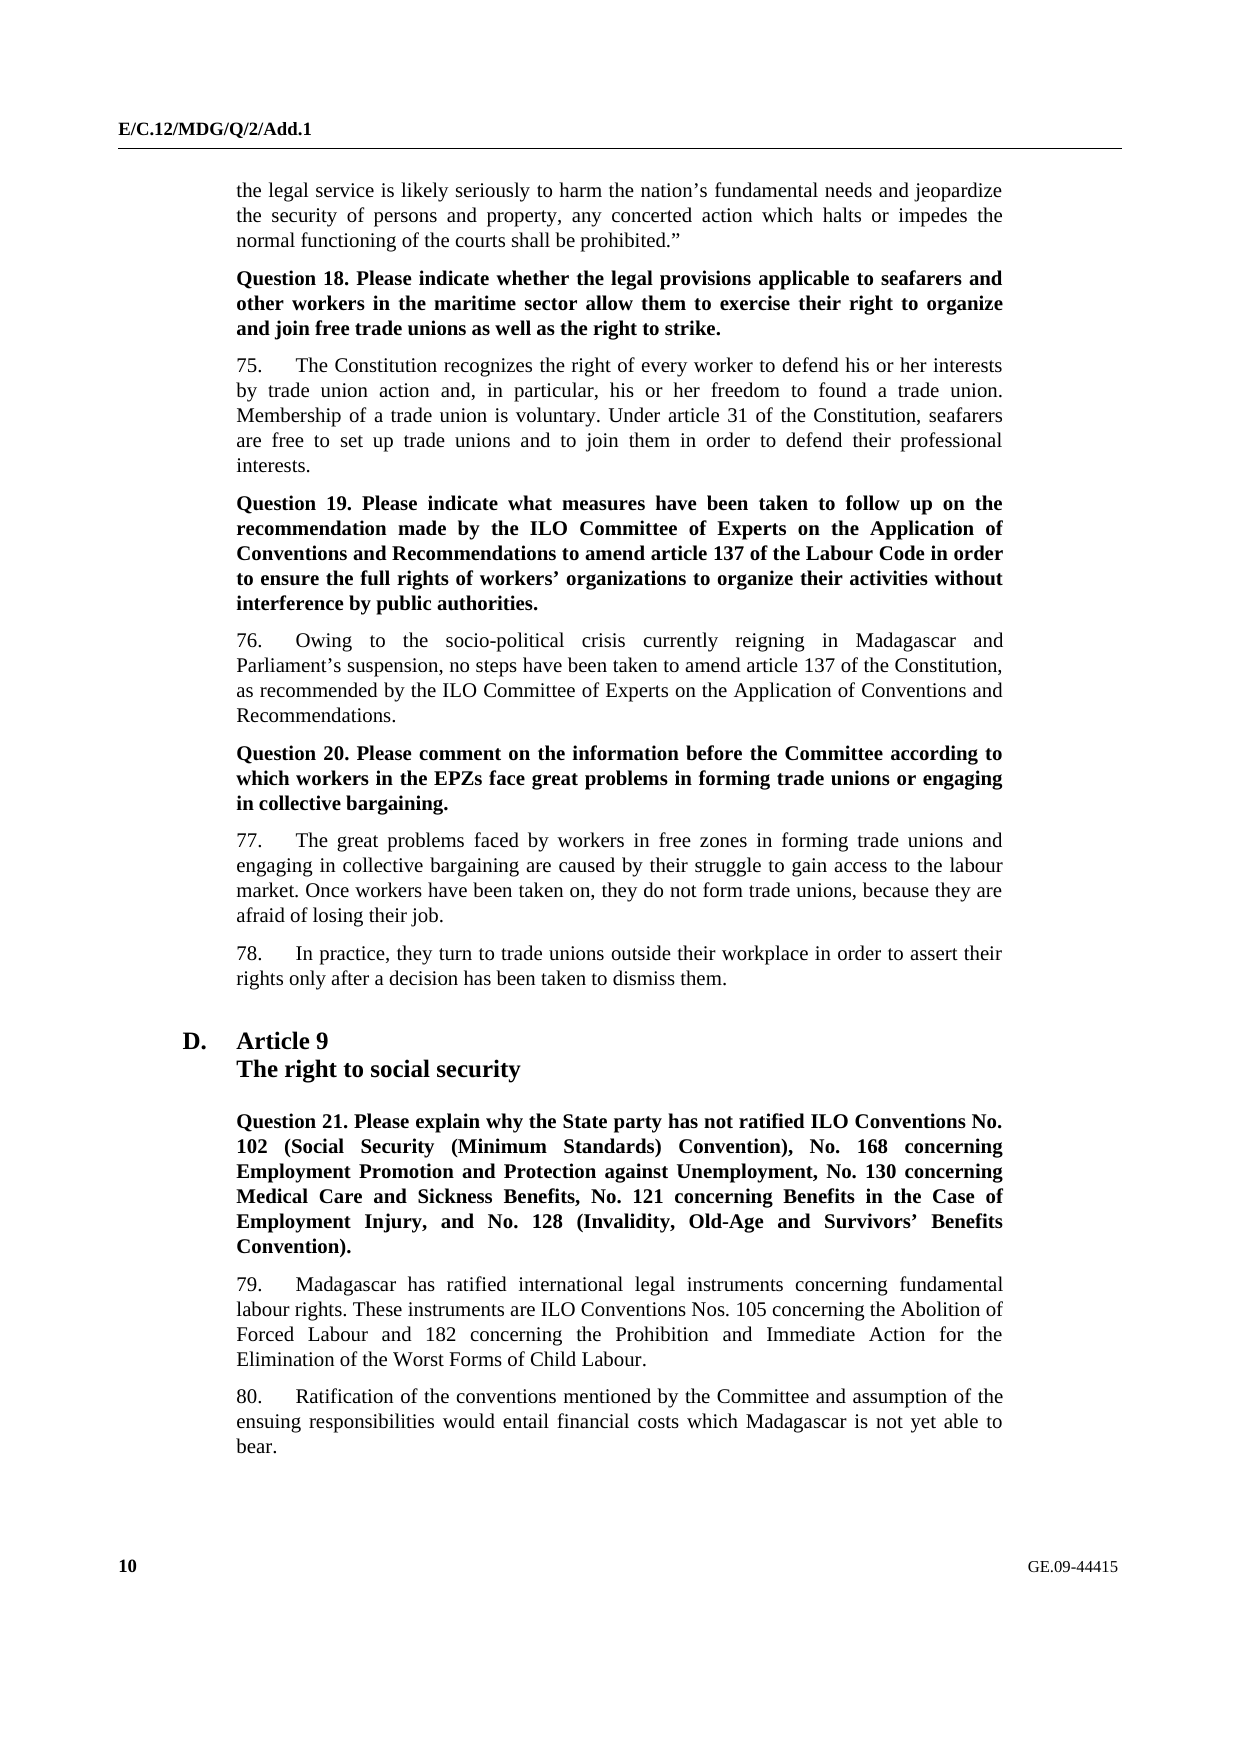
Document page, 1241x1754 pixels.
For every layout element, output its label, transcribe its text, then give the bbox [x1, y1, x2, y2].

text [236, 177, 1004, 252]
text 77. The great problems faced by workers in free zones in forming trade unions and engaging in collective bargaining are caused by their struggle to gain access to the labour market. Once workers have been taken on, they do not form trade unions, because they are afraid of losing their job. [236, 827, 1004, 927]
text D. Article 9 The right to social security [118, 1027, 1004, 1083]
text 79. Madagascar has ratified international legal instruments concerning fundamental labour rights. These instruments are ILO Conventions Nos. 105 concerning the Abolition of Forced Labour and 182 concerning the Prohibition and Immediate Action for the Elimination of the Worst Forms of Child Labour. [236, 1271, 1004, 1371]
text Question 20. Please comment on the information before the Committee according to which workers in the EPZs face great problems in forming trade unions or engaging in collective bargaining. [236, 740, 1004, 815]
text Question 18. Please indicate whether the legal provisions applicable to seafarers and other workers in the maritime sector allow them to exercise their right to organize and join free trade unions as well as the right to strike. [236, 265, 1004, 340]
text 78. In practice, they turn to trade unions outside their workplace in order to assert their rights only after a decision has been taken to dismiss them. [236, 940, 1004, 990]
text 76. Owing to the socio-political crisis currently reigning in Madagascar and Parliament’s suspension, no steps have been taken to amend article 137 of the Constitution, as recommended by the ILO Committee of Experts on the Application of Conventions and Recommendations. [236, 627, 1004, 727]
text 80. Ratification of the conventions mentioned by the Committee and assumption of the ensuing responsibilities would entail financial costs which Madagascar is not yet able to bear. [236, 1383, 1004, 1458]
text Question 19. Please indicate what measures have been taken to follow up on the recommendation made by the ILO Committee of Experts on the Application of Conventions and Recommendations to amend article 137 of the Labour Code in order to ensure the full rights of workers’ organizations to organize their activities without interference by public authorities. [236, 490, 1004, 615]
text Question 21. Please explain why the State party has not ratified ILO Conventions No. 102 (Social Security (Minimum Standards) Convention), No. 168 concerning Employment Promotion and Protection against Unemployment, No. 130 concerning Medical Care and Sickness Benefits, No. 121 concerning Benefits in the Case of Employment Injury, and No. 128 (Invalidity, Old-Age and Survivors’ Benefits Convention). [236, 1108, 1004, 1258]
text 75. The Constitution recognizes the right of every worker to defend his or her interests by trade union action and, in particular, his or her freedom to found a trade union. Membership of a trade union is voluntary. Under article 31 of the Constitution, seafarers are free to set up trade unions and to join them in order to defend their professional interests. [236, 352, 1004, 477]
